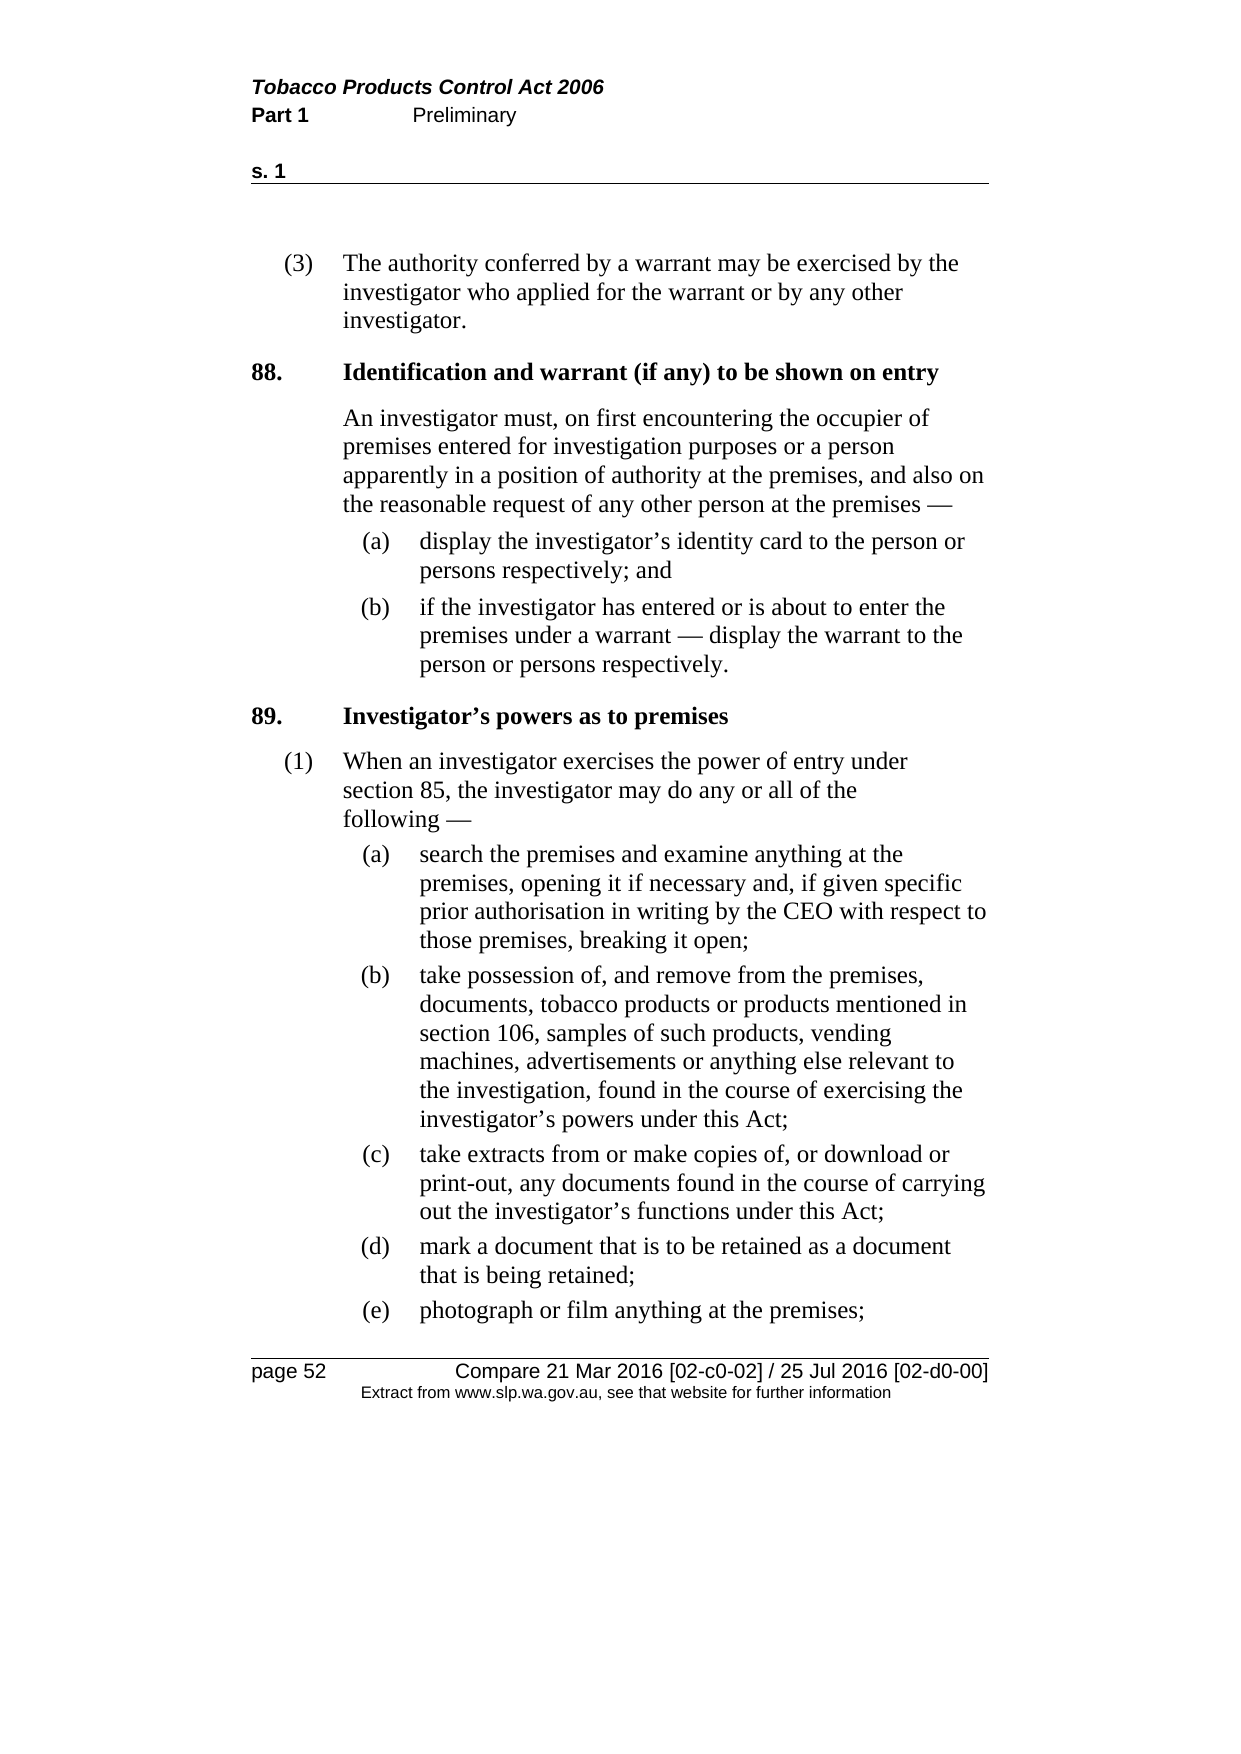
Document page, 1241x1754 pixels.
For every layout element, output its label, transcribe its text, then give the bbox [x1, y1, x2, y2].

text (a) search the premises and examine anything at the premises, opening it if necessary and, if given specific prior authorisation in writing by the CEO with respect to those premises, breaking it open; [251, 839, 989, 954]
text (b) take possession of, and remove from the premises, documents, tobacco products or products mentioned in section 106, samples of such products, vending machines, advertisements or anything else relevant to the investigation, found in the course of exercising the investigator’s powers under this Act; [251, 960, 989, 1133]
text (a) display the investigator’s identity card to the person or persons respectively; and [251, 526, 989, 583]
text An investigator must, on first encountering the occupier of premises entered for investigation purposes or a person apparently in a position of authority at the premises, and also on the reasonable request of any other person at the premises — [251, 403, 989, 518]
subtitle 88. Identification and warrant (if any) to be shown on entry [251, 357, 989, 386]
text (3) The authority conferred by a warrant may be exercised by the investigator who applied for the warrant or by any other investigator. [251, 248, 989, 334]
text (b) if the investigator has entered or is about to enter the premises under a warrant — display the warrant to the person or persons respectively. [251, 592, 989, 678]
text (c) take extracts from or make copies of, or download or print-out, any documents found in the course of carrying out the investigator’s functions under this Act; [251, 1139, 989, 1225]
text (d) mark a document that is to be retained as a document that is being retained; [251, 1231, 989, 1289]
text (1) When an investigator exercises the power of entry under section 85, the investigator may do any or all of the following — [251, 746, 989, 833]
text (e) photograph or film anything at the premises; [251, 1295, 989, 1324]
subtitle 89. Investigator’s powers as to premises [251, 701, 989, 730]
